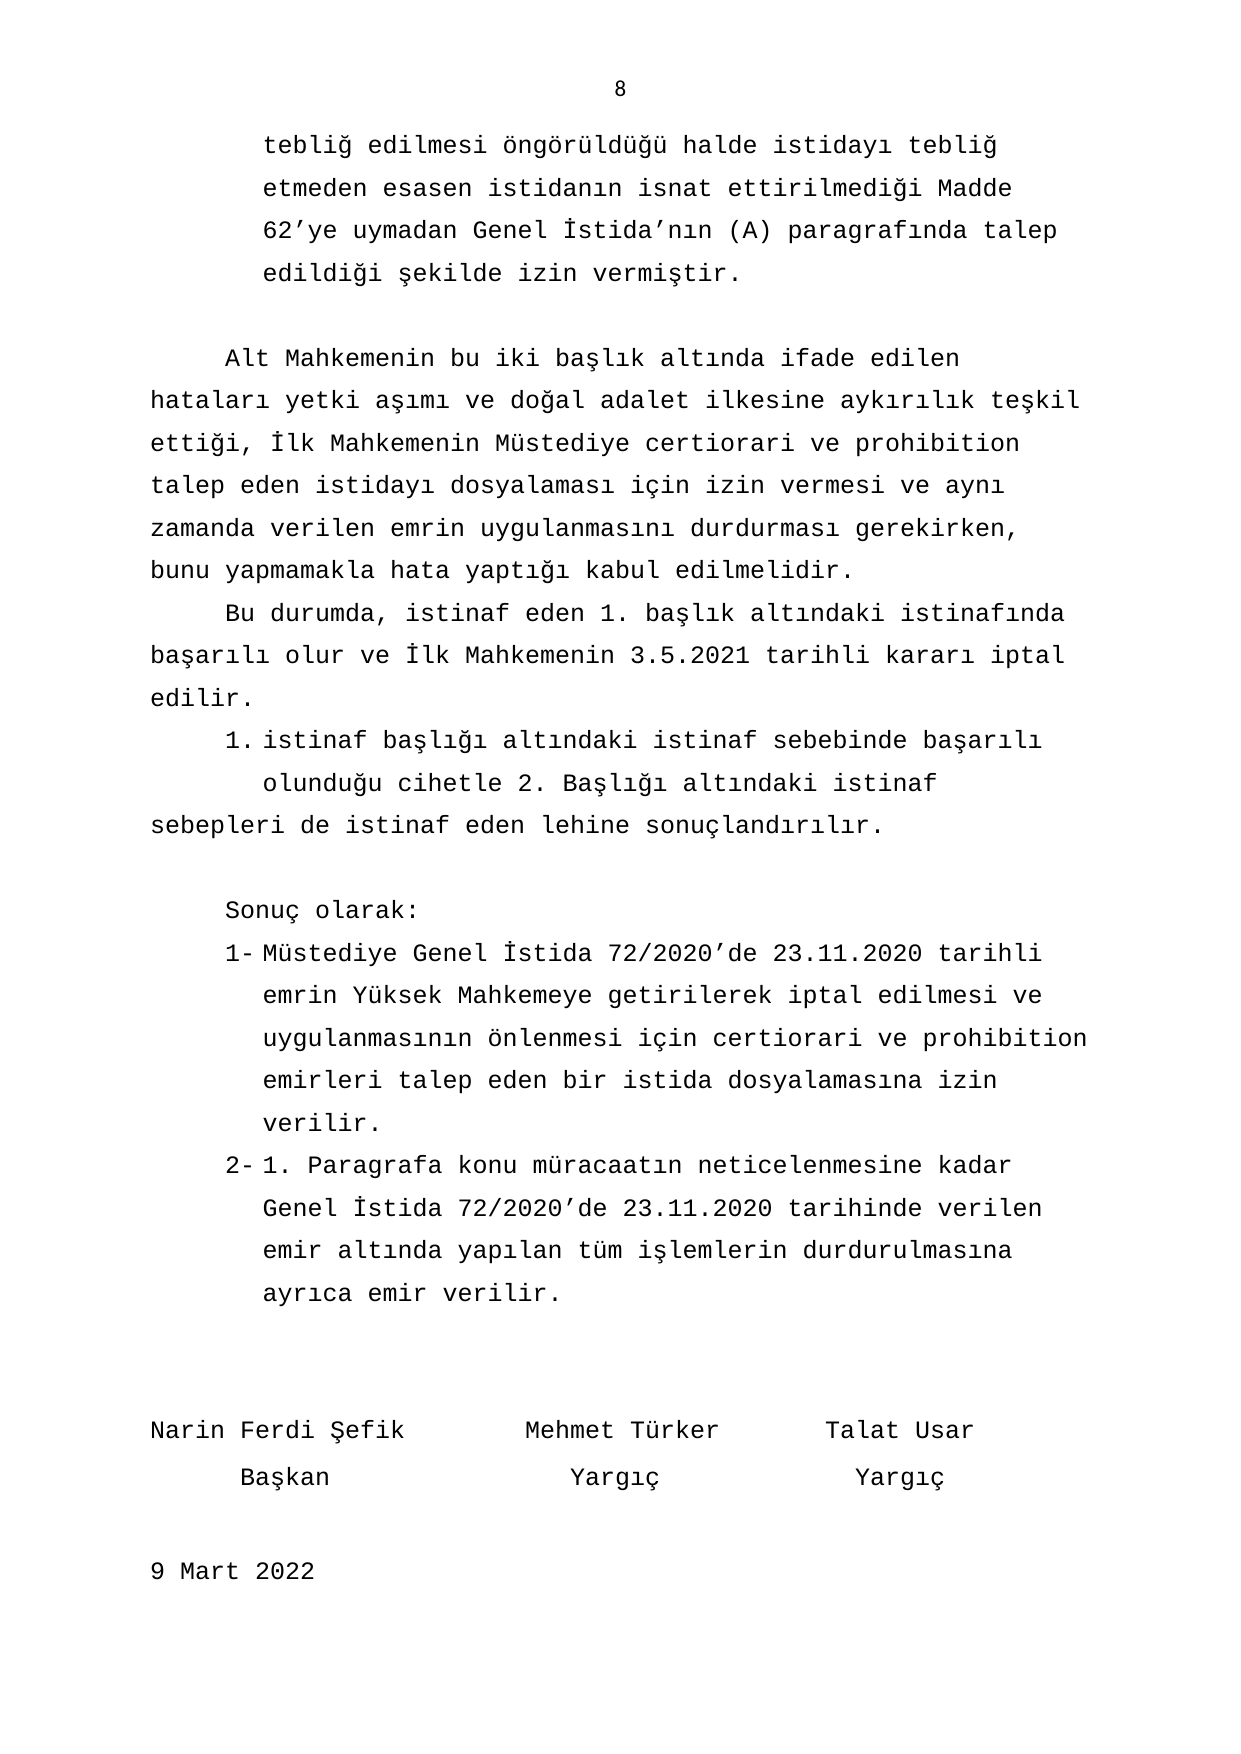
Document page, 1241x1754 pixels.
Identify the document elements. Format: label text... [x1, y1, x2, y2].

text Bu durumda, istinaf eden 1. başlık altındaki istinafında başarılı olur ve İlk Mahkemenin 3.5.2021 tarihli kararı iptal edilir. [150, 600, 1090, 714]
text sebepleri de istinaf eden lehine sonuçlandırılır. [150, 813, 1090, 841]
text Narin Ferdi Şefik Mehmet Türker Talat Usar [150, 1417, 1090, 1446]
text hataları yetki aşımı ve doğal adalet ilkesine aykırılık teşkil ettiği, İlk Mahkemenin Müstediye certiorari ve prohibition talep eden istidayı dosyalaması için izin vermesi ve aynı zamanda verilen emrin uygulanmasını durdurması gerekirken, bunu yapmamakla hata yaptığı kabul edilmelidir. [150, 388, 1090, 586]
list istinaf başlığı altındaki istinaf sebebinde başarılı olunduğu cihetle 2. Başlığı altındaki istinaf [225, 728, 1090, 799]
list 1. Paragrafa konu müracaatın neticelenmesine kadar Genel İstida 72/2020’de 23.11.2020 tarihinde verilen emir altında yapılan tüm işlemlerin durdurulmasına ayrıca emir verilir. [225, 1153, 1090, 1309]
text Başkan Yargıç Yargıç [150, 1464, 1090, 1493]
text 9 Mart 2022 [150, 1559, 1090, 1587]
text Alt Mahkemenin bu iki başlık altında ifade edilen [150, 345, 1090, 374]
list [225, 133, 1090, 289]
text Sonuç olarak: [150, 898, 1090, 926]
list Müstediye Genel İstida 72/2020’de 23.11.2020 tarihli emrin Yüksek Mahkemeye getirilerek iptal edilmesi ve uygulanmasının önlenmesi için certiorari ve prohibition emirleri talep eden bir istida dosyalamasına izin verilir. [225, 940, 1090, 1139]
